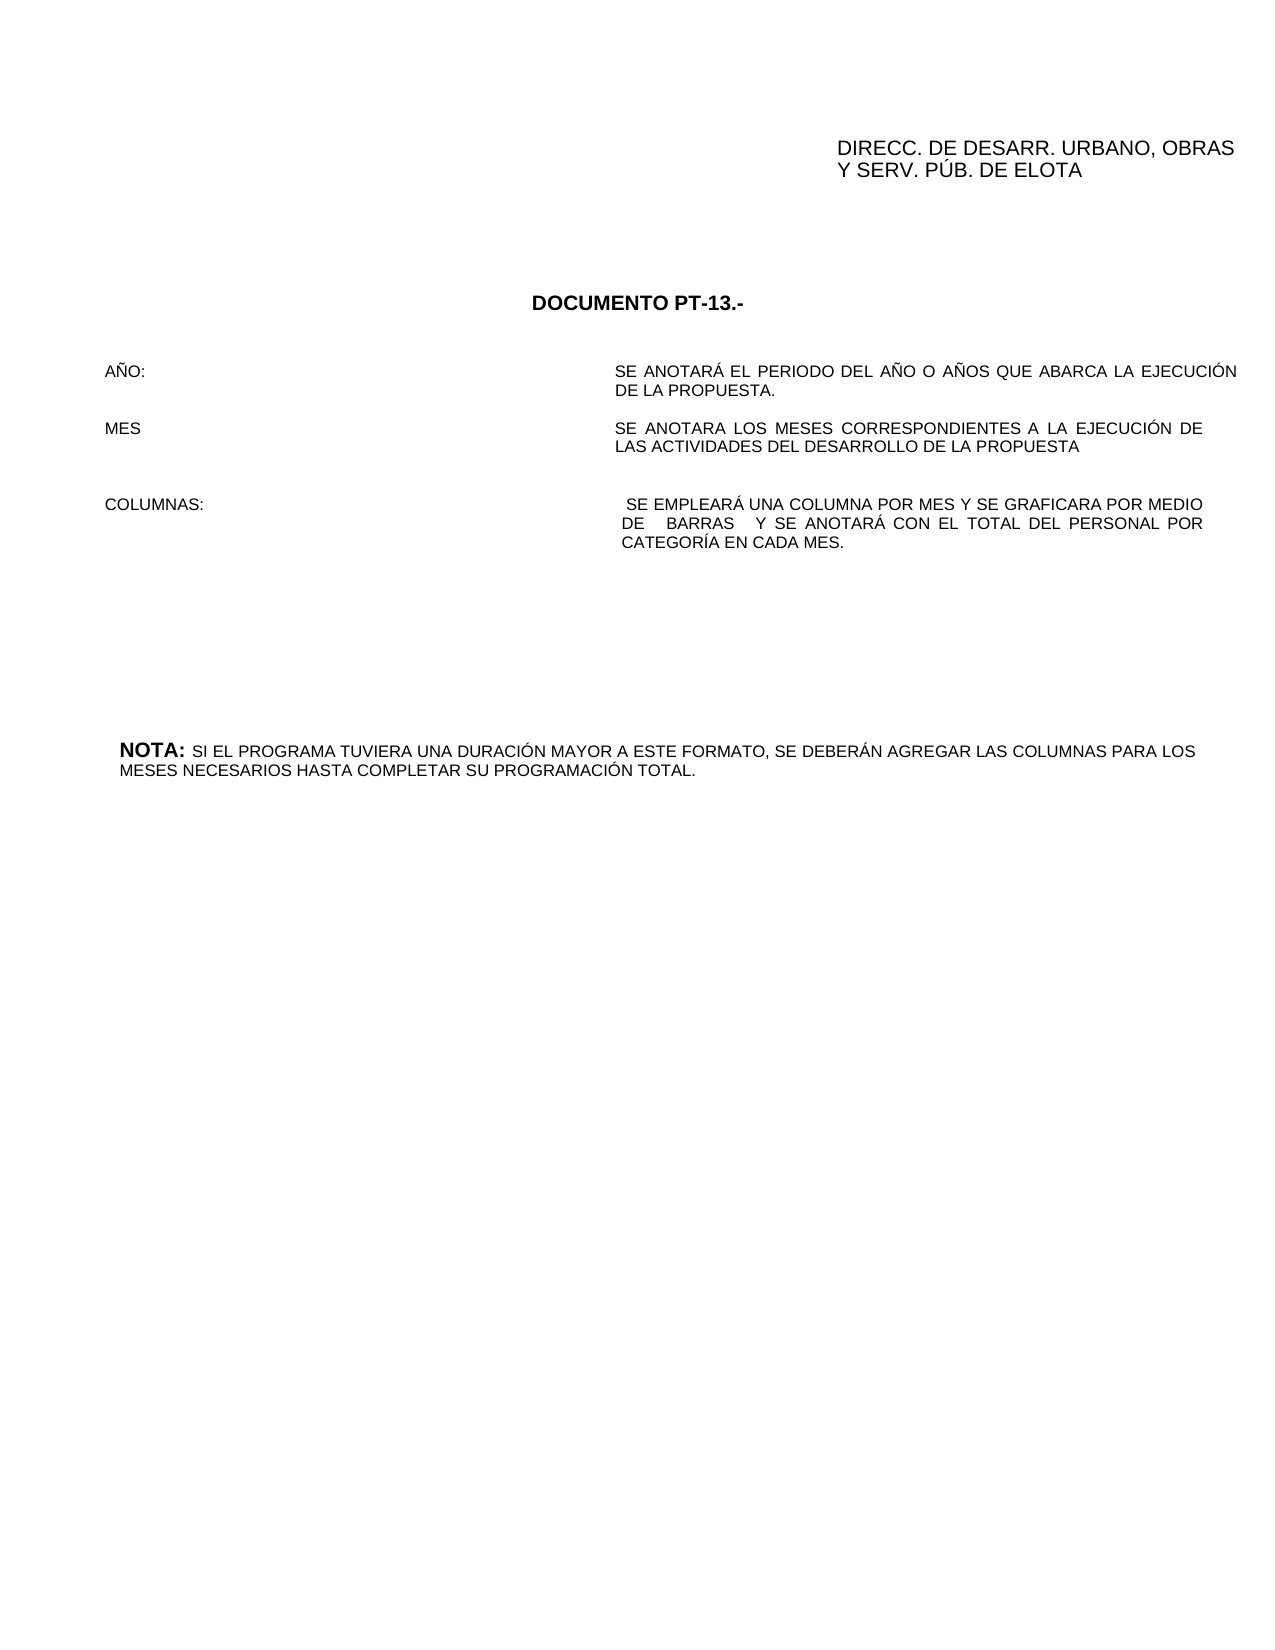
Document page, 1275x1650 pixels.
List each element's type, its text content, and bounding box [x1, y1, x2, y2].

text DIRECC. DE DESARR. URBANO, OBRAS Y SERV. PÚB. DE ELOTA [837, 137, 1250, 182]
text MES SE ANOTARA LOS MESES CORRESPONDIENTES A LA EJECUCIÓN DE LAS ACTIVIDADES DEL DESARROLLO DE LA PROPUESTA [104, 419, 1203, 457]
text COLUMNAS: SE EMPLEARÁ UNA COLUMNA POR MES Y SE GRAFICARA POR MEDIO DE BARRAS Y SE ANOTARÁ CON EL TOTAL DEL PERSONAL POR CATEGORÍA EN CADA MES. [104, 494, 1203, 552]
text NOTA: SI EL PROGRAMA TUVIERA UNA DURACIÓN MAYOR A ESTE FORMATO, SE DEBERÁN AGREGAR LAS COLUMNAS PARA LOS MESES NECESARIOS HASTA COMPLETAR SU PROGRAMACIÓN TOTAL. [119, 743, 1203, 780]
text AÑO: SE ANOTARÁ EL PERIODO DEL AÑO O AÑOS QUE ABARCA LA EJECUCIÓN DE LA PROPUESTA. [104, 363, 1242, 400]
text DOCUMENTO PT-13.- [528, 291, 747, 314]
